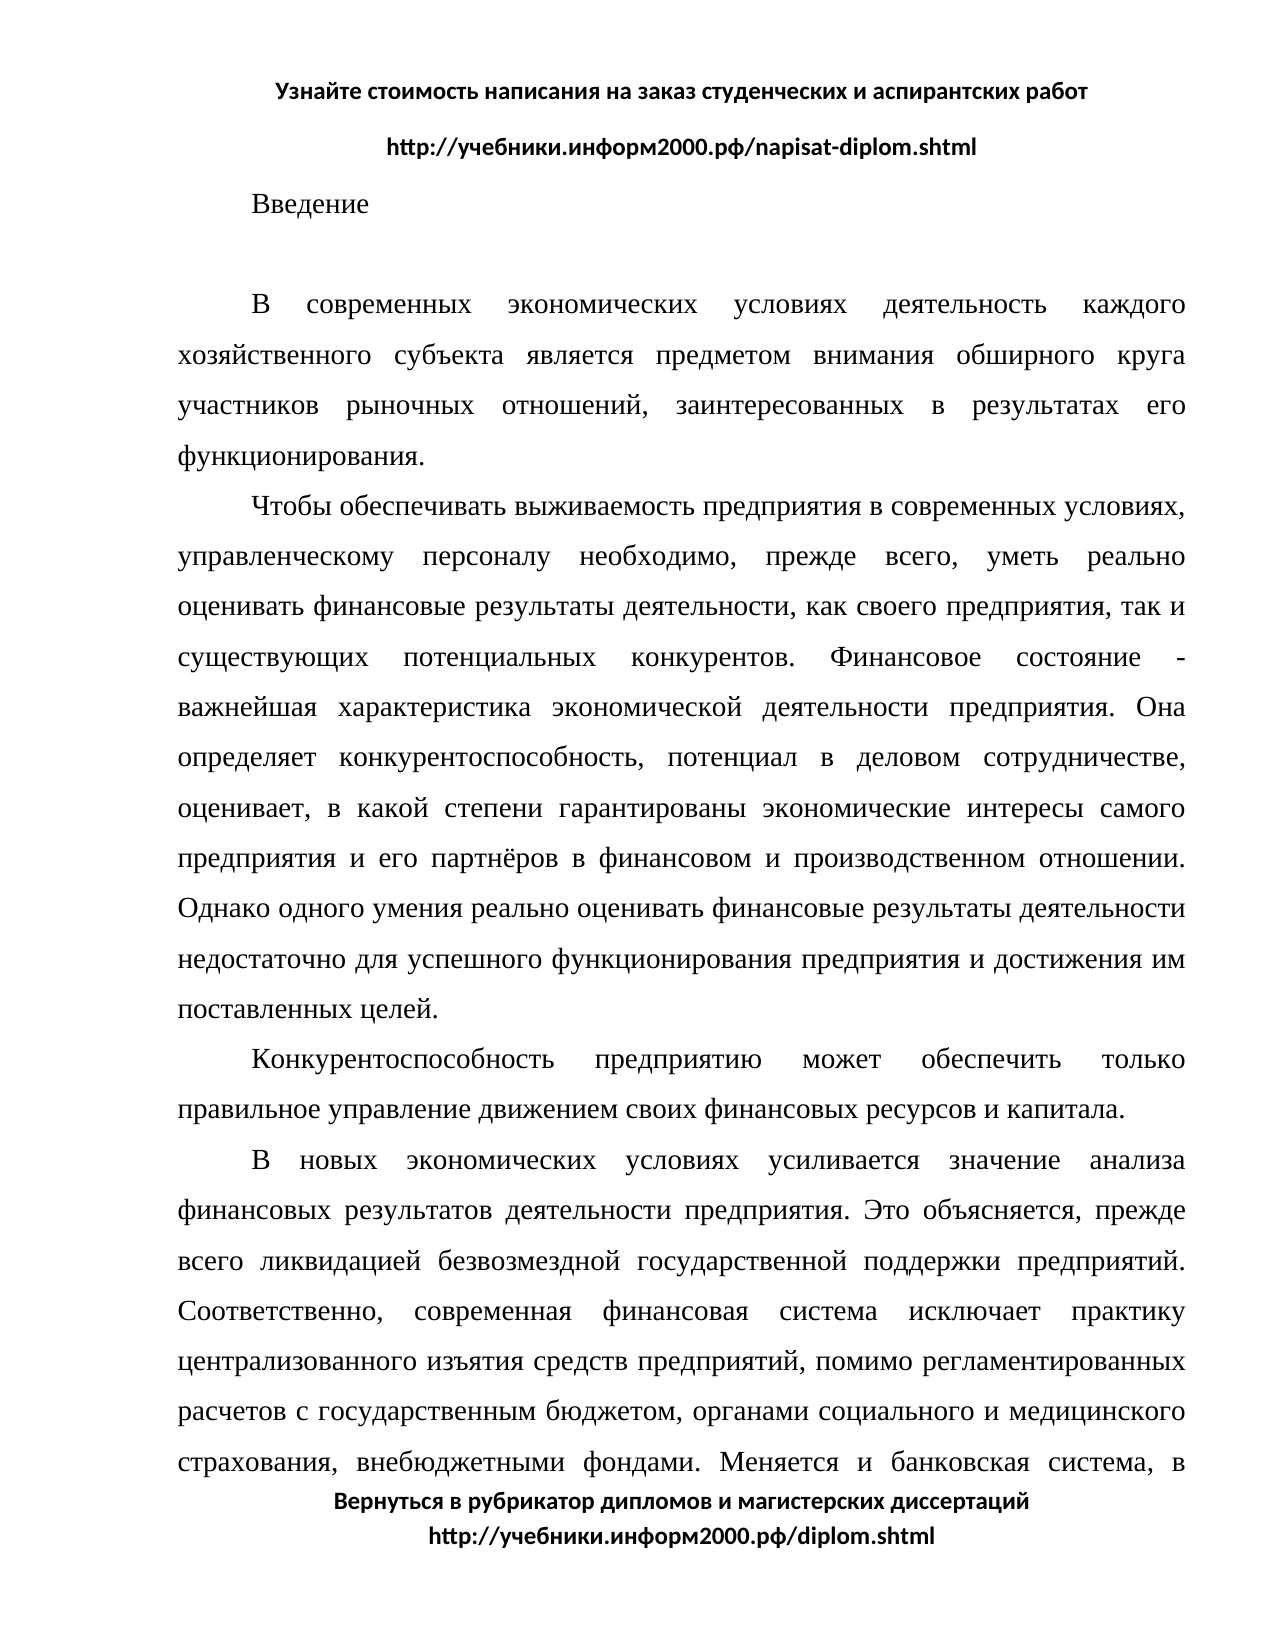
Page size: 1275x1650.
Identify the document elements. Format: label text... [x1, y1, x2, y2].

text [177, 1142, 1186, 1477]
text В современных экономических условиях деятельность каждого хозяйственного субъекта является предметом внимания обширного круга участников рыночных отношений, заинтересованных в результатах его функционирования. [177, 287, 1186, 471]
text Введение [177, 186, 1186, 219]
text Чтобы обеспечивать выживаемость предприятия в современных условиях, управленческому персоналу необходимо, прежде всего, уметь реально оценивать финансовые результаты деятельности, как своего предприятия, так и существующих потенциальных конкурентов. Финансовое состояние - важнейшая характеристика экономической деятельности предприятия. Она определяет конкурентоспособность, потенциал в деловом сотрудничестве, оценивает, в какой степени гарантированы экономические интересы самого предприятия и его партнёров в финансовом и производственном отношении. Однако одного умения реально оценивать финансовые результаты деятельности недостаточно для успешного функционирования предприятия и достижения им поставленных целей. [177, 488, 1186, 1024]
text Конкурентоспособность предприятию может обеспечить только правильное управление движением своих финансовых ресурсов и капитала. [177, 1041, 1186, 1125]
